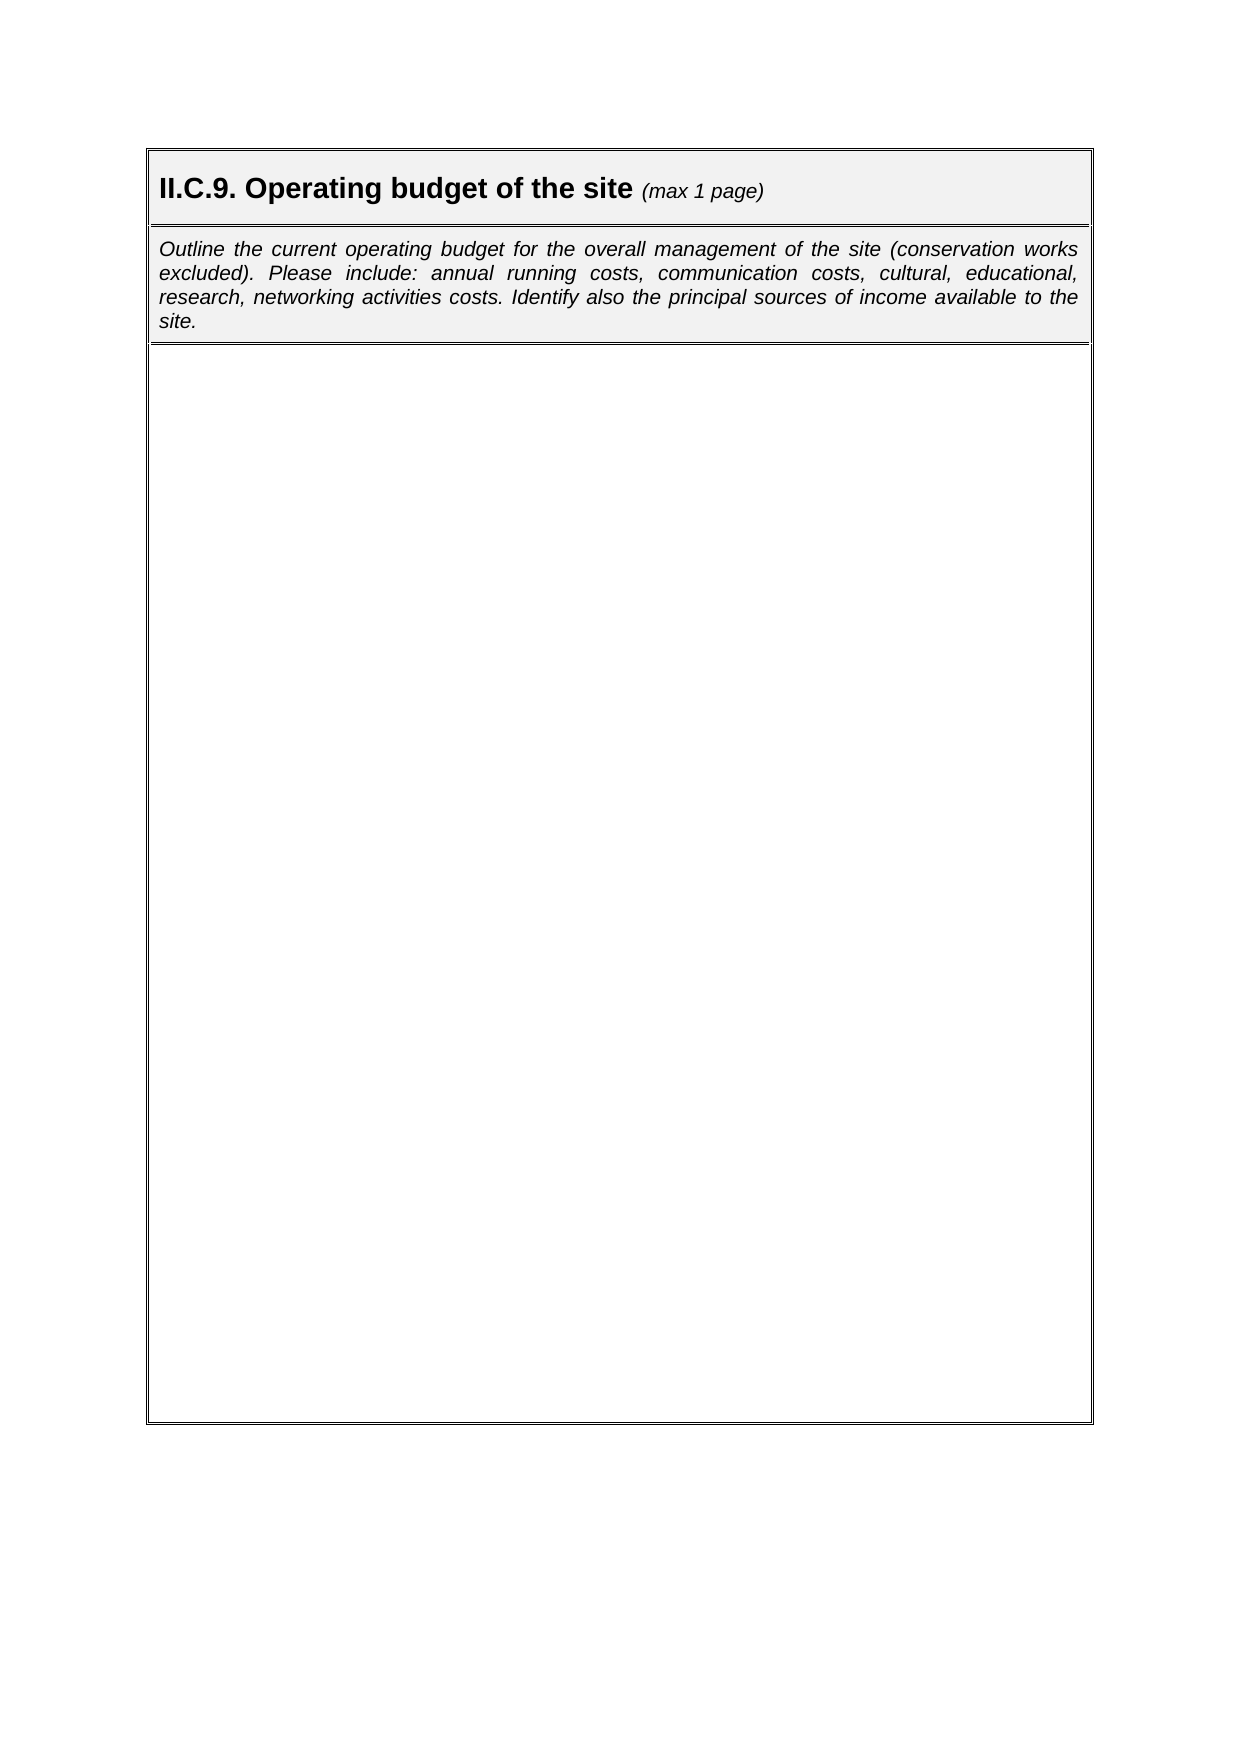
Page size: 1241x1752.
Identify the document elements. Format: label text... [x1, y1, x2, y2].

table_header II.C.9. Operating budget of the site (max 1 page) [149, 151, 1091, 224]
table_cell Outline the current operating budget for the overall management of the site (conservation works excluded). Please include: annual running costs, communication costs, cultural, educational, research, networking activities costs. Identify also the principal sources of income available to the site. [148, 224, 1092, 342]
table_cell [149, 342, 1091, 1422]
